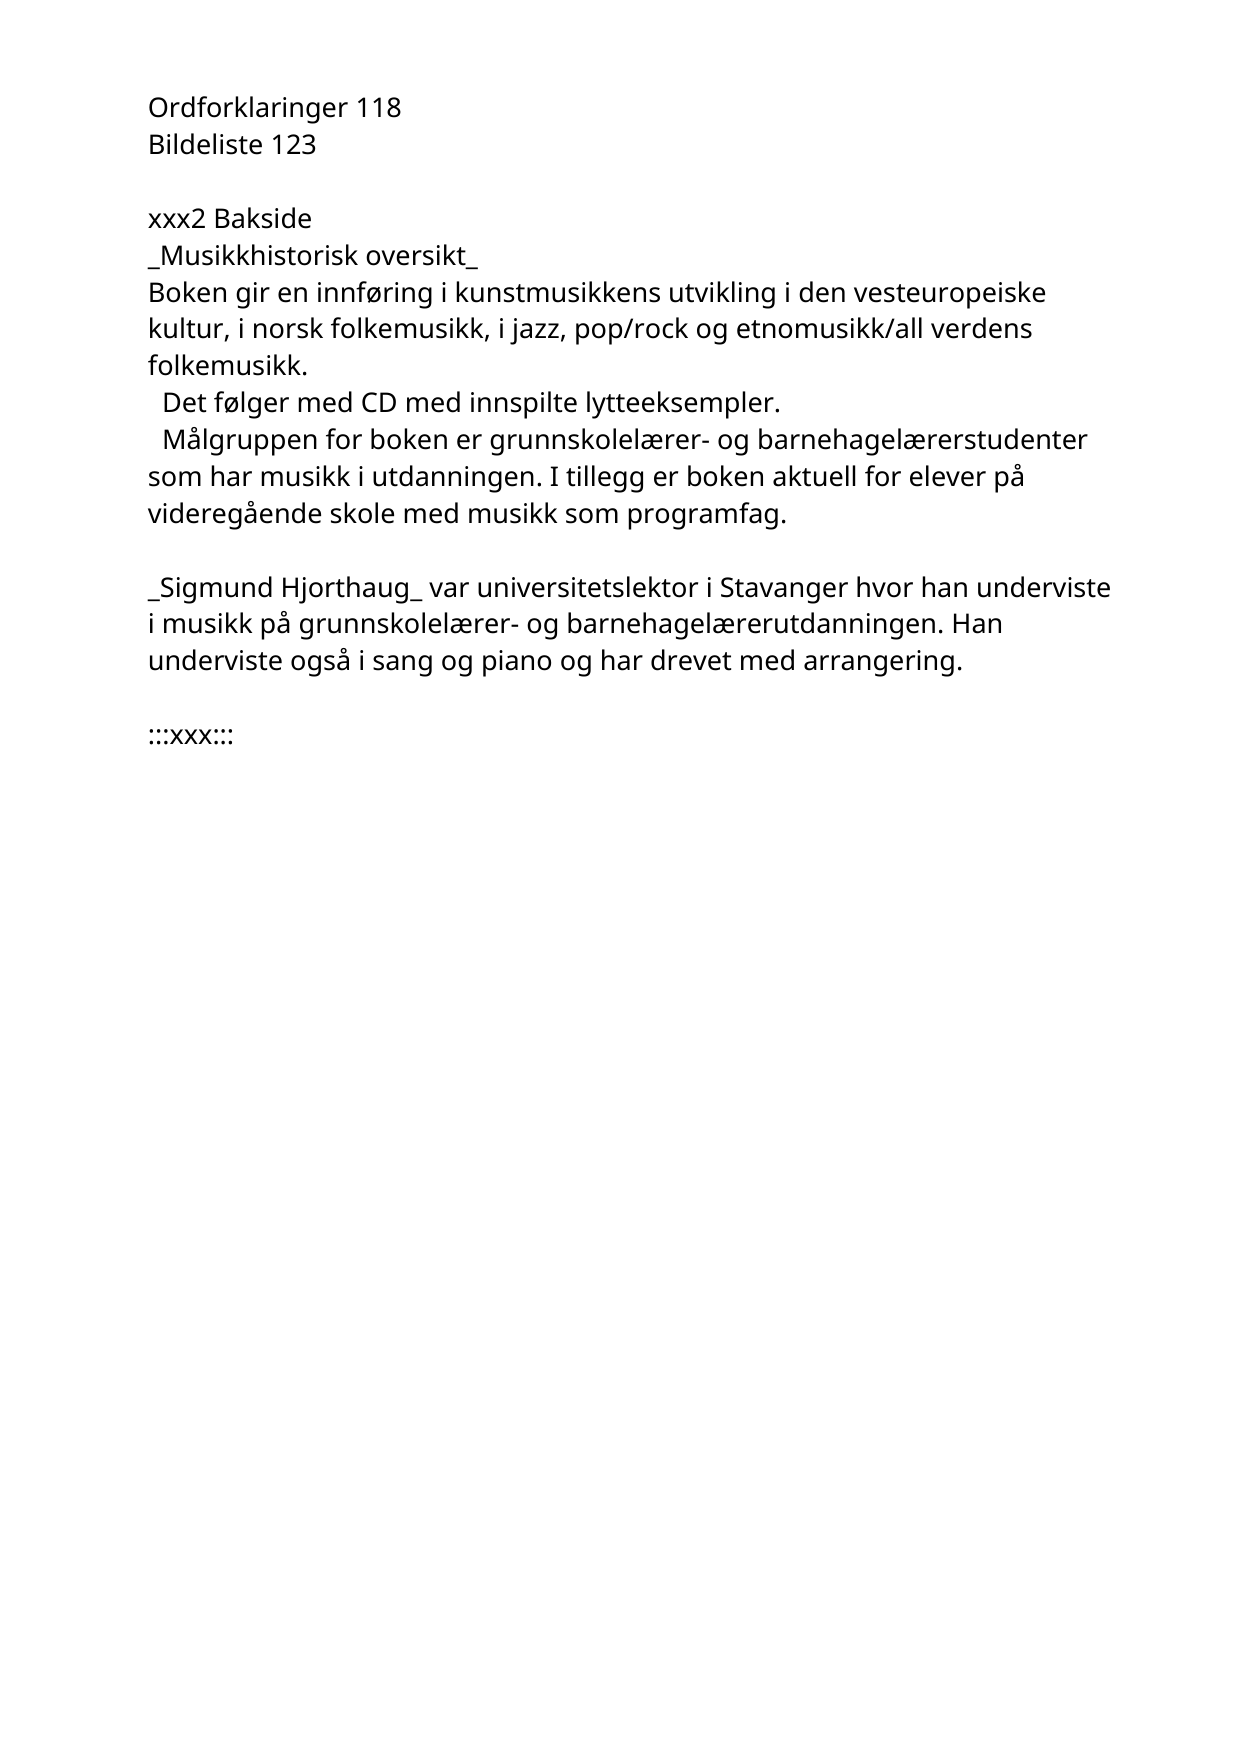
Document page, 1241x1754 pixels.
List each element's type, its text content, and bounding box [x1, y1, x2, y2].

text Boken gir en innføring i kunstmusikkens utvikling i den vesteuropeiske kultur, i norsk folkemusikk, i jazz, pop/rock og etnomusikk/all verdens folkemusikk. [148, 273, 1122, 384]
text Det følger med CD med innspilte lytteeksempler. [148, 384, 1122, 421]
subtitle xxx2 Bakside [148, 199, 1122, 236]
text Ordforklaringer 118 [148, 89, 1122, 126]
text :::xxx::: [148, 716, 1122, 752]
text Bildeliste 123 [148, 126, 1122, 162]
text _Sigmund Hjorthaug_ var universitetslektor i Stavanger hvor han underviste i musikk på grunnskolelærer- og barnehagelærerutdanningen. Han underviste også i sang og piano og har drevet med arrangering. [148, 568, 1122, 679]
text Målgruppen for boken er grunnskolelærer- og barnehagelærerstudenter som har musikk i utdanningen. I tillegg er boken aktuell for elever på videregående skole med musikk som programfag. [148, 421, 1122, 531]
text _Musikkhistorisk oversikt_ [148, 236, 1122, 273]
